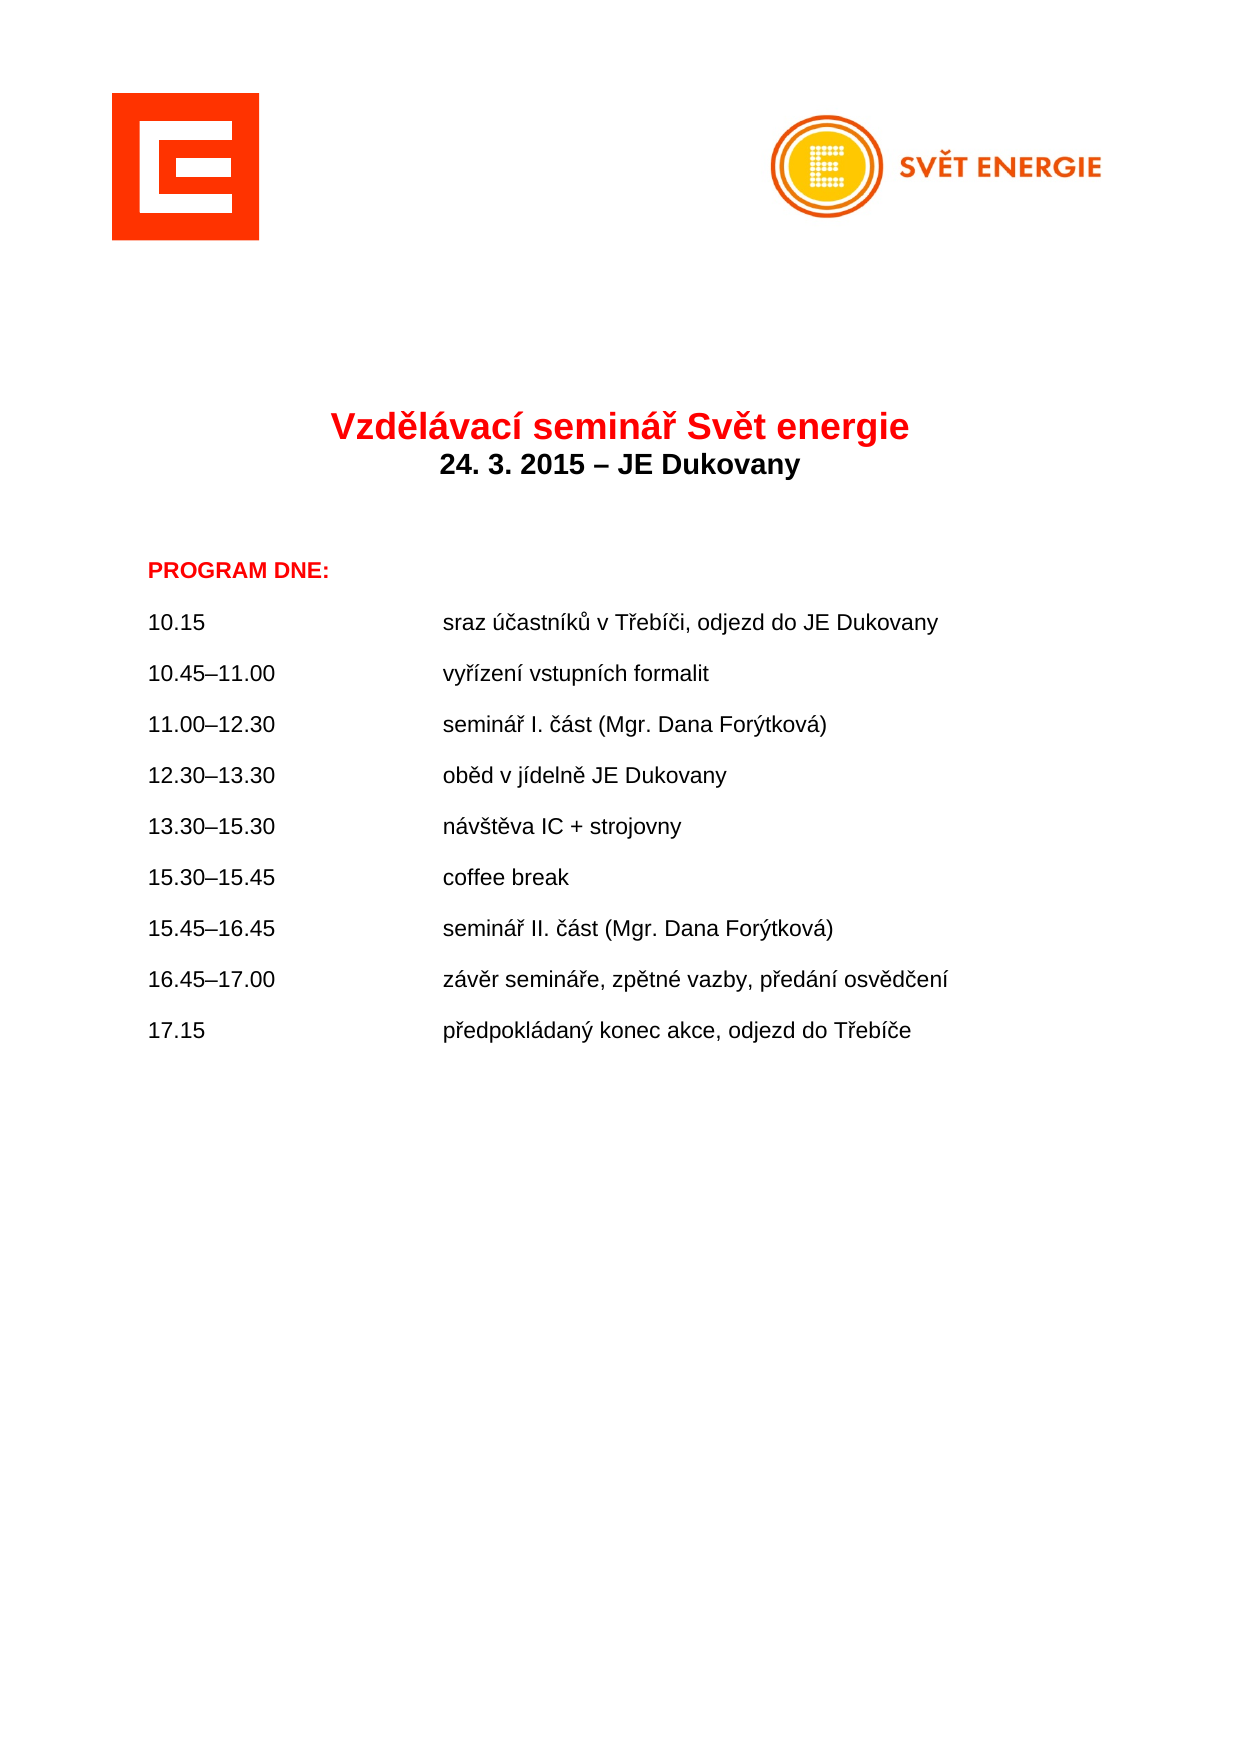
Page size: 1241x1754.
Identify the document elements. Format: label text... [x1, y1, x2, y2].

text 13.30–15.30 návštěva IC + strojovny [148, 813, 1093, 839]
text 10.45–11.00 vyřízení vstupních formalit [148, 659, 1093, 686]
text 10.15 sraz účastníků v Třebíči, odjezd do JE Dukovany [148, 608, 1093, 635]
text PROGRAM DNE: [148, 557, 1093, 584]
text 24. 3. 2015 – JE Dukovany [148, 447, 1093, 481]
text 16.45–17.00 závěr semináře, zpětné vazby, předání osvědčení [148, 966, 1093, 992]
title Vzdělávací seminář Svět energie [148, 404, 1093, 447]
text 15.45–16.45 seminář II. část (Mgr. Dana Forýtková) [148, 915, 1093, 941]
text 17.15 předpokládaný konec akce, odjezd do Třebíče [148, 1017, 1093, 1043]
text 11.00–12.30 seminář I. část (Mgr. Dana Forýtková) [148, 711, 1093, 737]
text 12.30–13.30 oběd v jídelně JE Dukovany [148, 762, 1093, 788]
text 15.30–15.45 coffee break [148, 864, 1093, 890]
picture [728, 72, 1139, 257]
